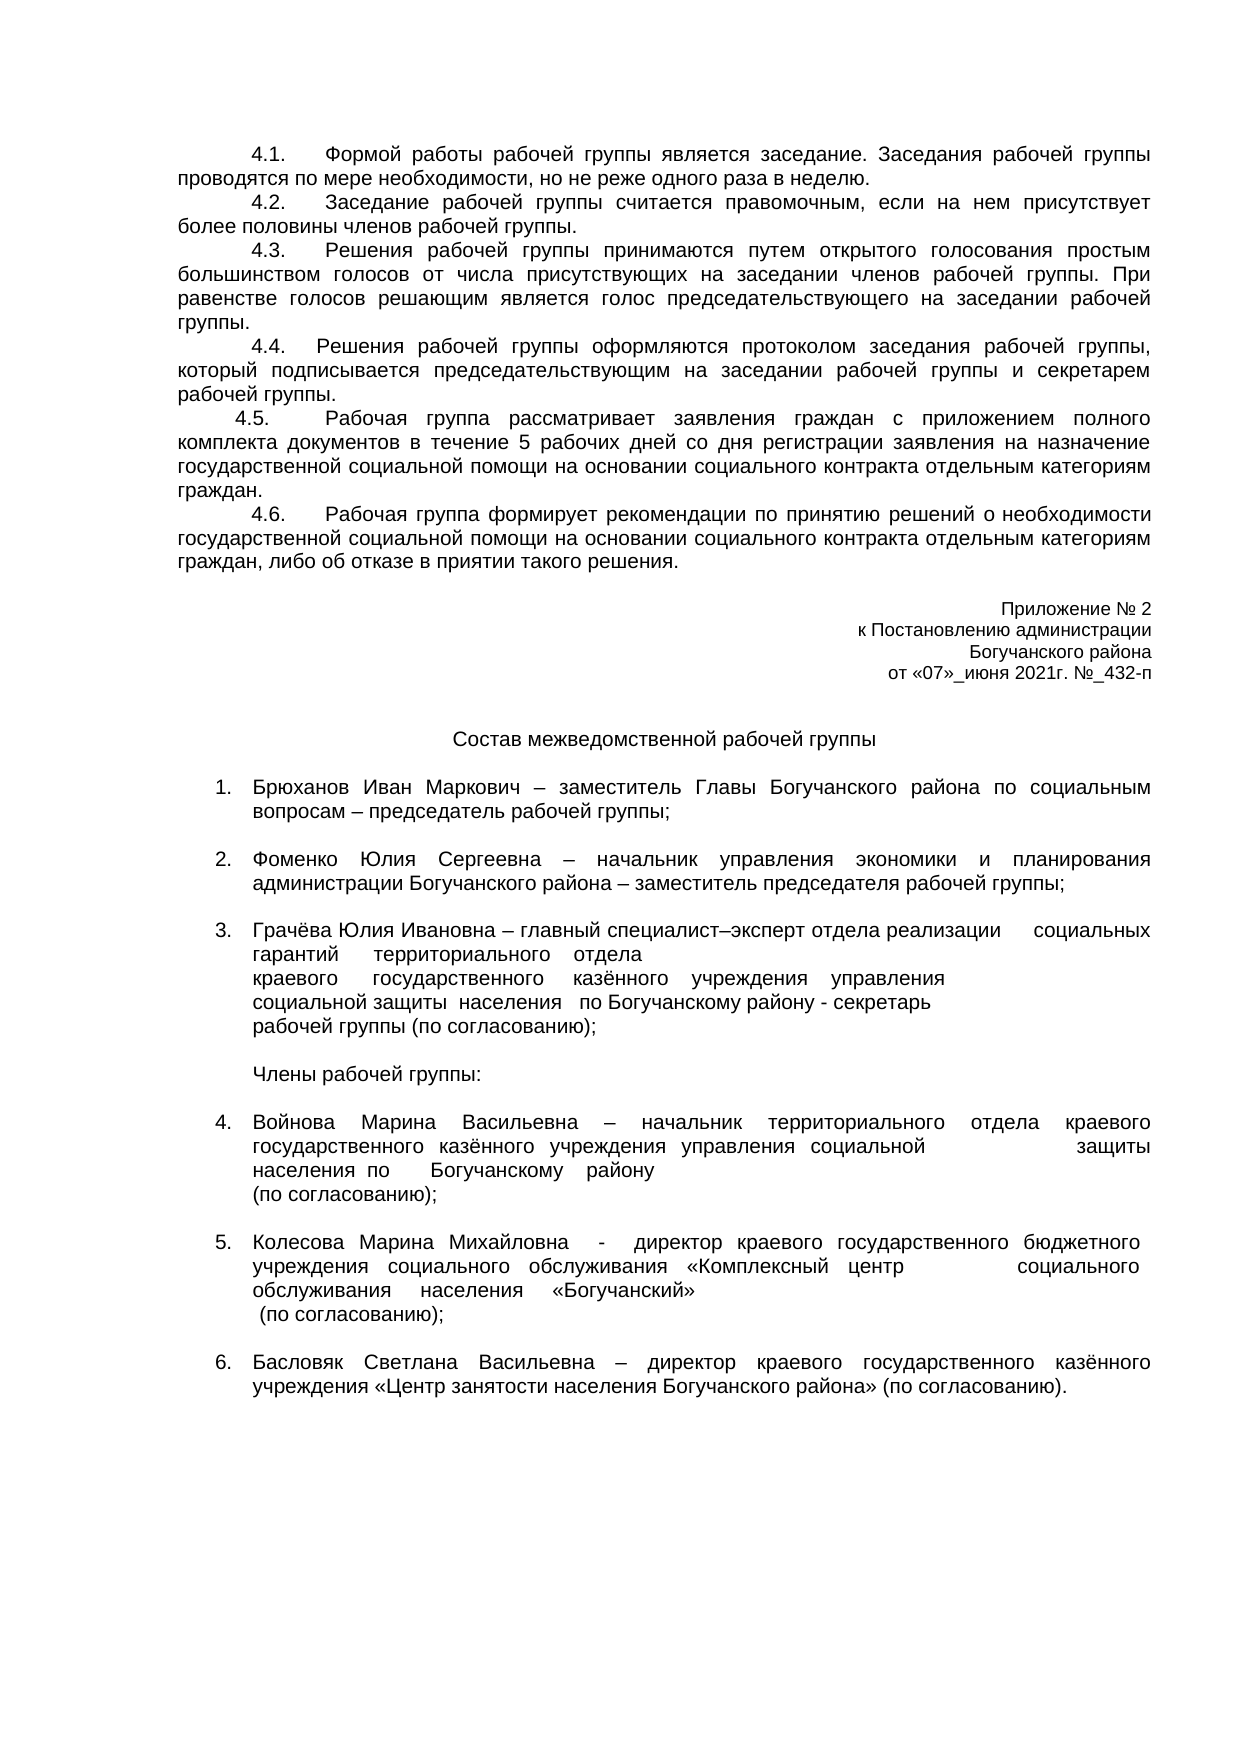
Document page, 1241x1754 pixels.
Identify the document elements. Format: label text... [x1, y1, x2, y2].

list Решения рабочей группы оформляются протоколом заседания рабочей группы, который подписывается председательствующим на заседании рабочей группы и секретарем рабочей группы. [177, 334, 1152, 406]
text Члены рабочей группы: [252, 1062, 1152, 1086]
text Приложение № 2 [683, 597, 1152, 619]
list Заседание рабочей группы считается правомочным, если на нем присутствует более половины членов рабочей группы. [177, 190, 1152, 238]
text Богучанского района [683, 640, 1152, 662]
text к Постановлению администрации [683, 619, 1152, 640]
list Войнова Марина Васильевна – начальник территориального отдела краевого государственного казённого учреждения управления социальной защиты населения по Богучанскому району [215, 1110, 1152, 1182]
text социальной защиты населения по Богучанскому району - секретарь [252, 990, 1152, 1014]
text от «07»_июня 2021г. №_432-п [683, 662, 1152, 683]
table_header Колесова Марина Михайловна - директор краевого государственного бюджетного учреждения социального обслуживания «Комплексный центр социального обслуживания населения «Богучанский» (по согласованию); [166, 1230, 1152, 1326]
list Фоменко Юлия Сергеевна – начальник управления экономики и планирования администрации Богучанского района – заместитель председателя рабочей группы; [215, 846, 1152, 894]
text 4.6. Рабочая группа формирует рекомендации по принятию решений о необходимости государственной социальной помощи на основании социального контракта отдельным категориям граждан, либо об отказе в приятии такого решения. [177, 501, 1152, 573]
list Басловяк Светлана Васильевна – директор краевого государственного казённого учреждения «Центр занятости населения Богучанского района» (по согласованию). [215, 1349, 1152, 1397]
list Брюханов Иван Маркович – заместитель Главы Богучанского района по социальным вопросам – председатель рабочей группы; [215, 774, 1152, 822]
text Состав межведомственной рабочей группы [177, 727, 1152, 751]
text краевого государственного казённого учреждения управления [252, 966, 1152, 990]
text рабочей группы (по согласованию); [252, 1014, 1152, 1038]
text (по согласованию); [252, 1182, 1152, 1206]
list Грачёва Юлия Ивановна – главный специалист–эксперт отдела реализации социальных гарантий территориального отдела [215, 918, 1152, 966]
text 4.5. Рабочая группа рассматривает заявления граждан с приложением полного комплекта документов в течение 5 рабочих дней со дня регистрации заявления на назначение государственной социальной помощи на основании социального контракта отдельным категориям граждан. [177, 406, 1152, 501]
list Решения рабочей группы принимаются путем открытого голосования простым большинством голосов от числа присутствующих на заседании членов рабочей группы. При равенстве голосов решающим является голос председательствующего на заседании рабочей группы. [177, 238, 1152, 334]
text 4.1. Формой работы рабочей группы является заседание. Заседания рабочей группы проводятся по мере необходимости, но не реже одного раза в неделю. [177, 142, 1152, 190]
